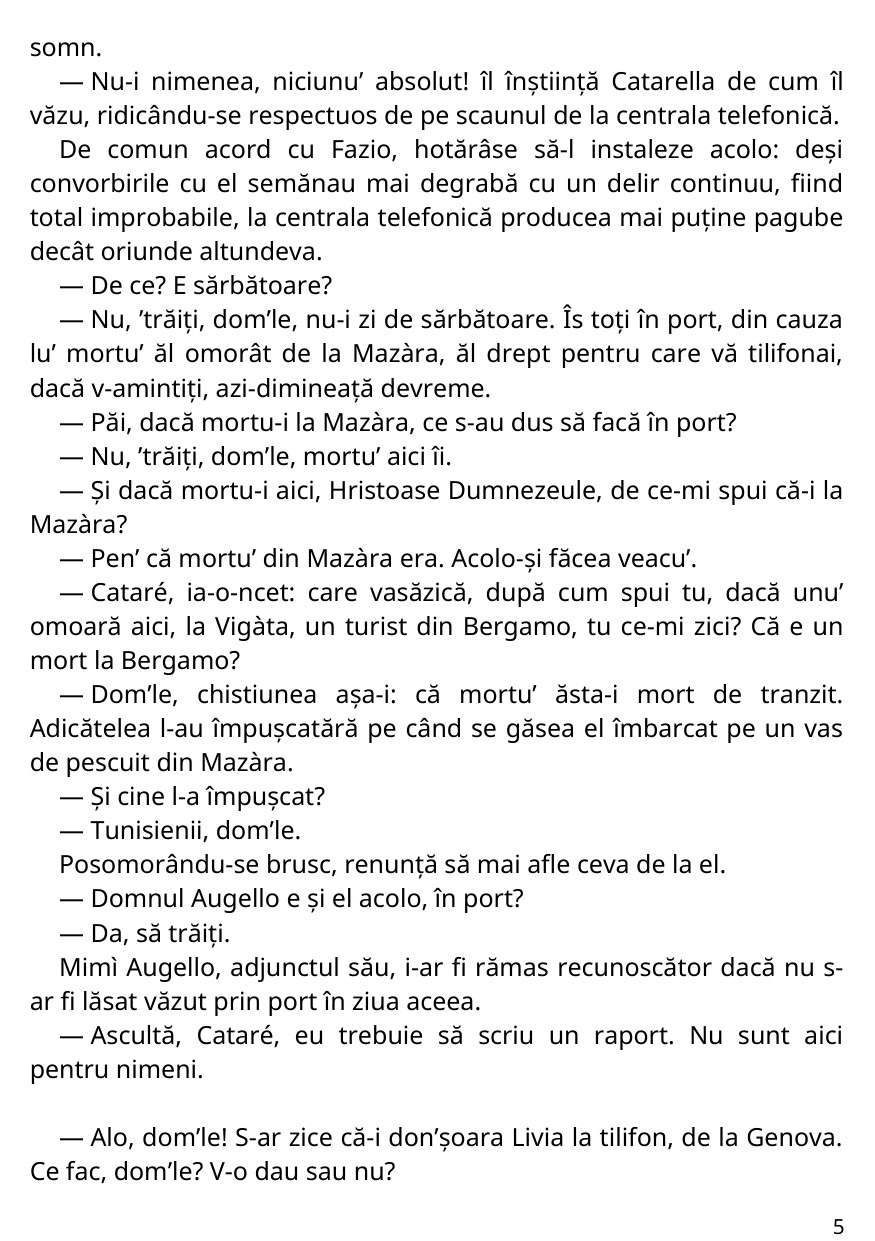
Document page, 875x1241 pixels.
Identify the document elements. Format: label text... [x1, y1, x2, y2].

text — Nu, ’trăiţi, dom’le, nu-i zi de sărbătoare. Îs toţi în port, din cauza lu’ mortu’ ăl omorât de la Mazàra, ăl drept pentru care vă tilifonai, dacă v-amintiţi, azi-dimineaţă devreme. [29, 302, 844, 404]
text — Nu-i nimenea, niciunu’ absolut! îl înştiinţă Catarella de cum îl văzu, ridicându-se respectuos de pe scaunul de la centrala telefonică. [29, 64, 844, 132]
text — Dom’le, chistiunea aşa-i: că mortu’ ăsta-i mort de tranzit. Adicătelea l-au împuşcatără pe când se găsea el îmbarcat pe un vas de pescuit din Mazàra. [29, 677, 844, 779]
text — Pen’ că mortu’ din Mazàra era. Acolo-şi făcea veacu’. [29, 541, 844, 574]
text — De ce? E sărbătoare? [29, 268, 844, 302]
text — Nu, ’trăiţi, dom’le, mortu’ aici îi. [29, 438, 844, 472]
text De comun acord cu Fazio, hotărâse să-l instaleze acolo: deşi convorbirile cu el semănau mai degrabă cu un delir continuu, fiind total improbabile, la centrala telefonică producea mai puţine pagube decât oriunde altundeva. [29, 132, 844, 268]
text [29, 29, 844, 64]
text — Şi dacă mortu-i aici, Hristoase Dumnezeule, de ce-mi spui că-i la Mazàra? [29, 472, 844, 541]
text — Domnul Augello e şi el acolo, în port? [29, 881, 844, 915]
text — Alo, dom’le! S-ar zice că-i don’şoara Livia la tilifon, de la Genova. Ce fac, dom’le? V-o dau sau nu? [29, 1119, 844, 1188]
text — Tunisienii, dom’le. [29, 813, 844, 847]
text — Da, să trăiţi. [29, 915, 844, 949]
text — Ascultă, Cataré, eu trebuie să scriu un raport. Nu sunt aici pentru nimeni. [29, 1017, 844, 1086]
text — Păi, dacă mortu-i la Mazàra, ce s-au dus să facă în port? [29, 404, 844, 438]
text — Cataré, ia-o-ncet: care vasăzică, după cum spui tu, dacă unu’ omoară aici, la Vigàta, un turist din Bergamo, tu ce-mi zici? Că e un mort la Bergamo? [29, 574, 844, 677]
text Mimì Augello, adjunctul său, i-ar fi rămas recunoscător dacă nu s-ar fi lăsat văzut prin port în ziua aceea. [29, 949, 844, 1017]
text — Şi cine l-a împuşcat? [29, 779, 844, 813]
text Posomorându-se brusc, renunţă să mai afle ceva de la el. [29, 847, 844, 881]
